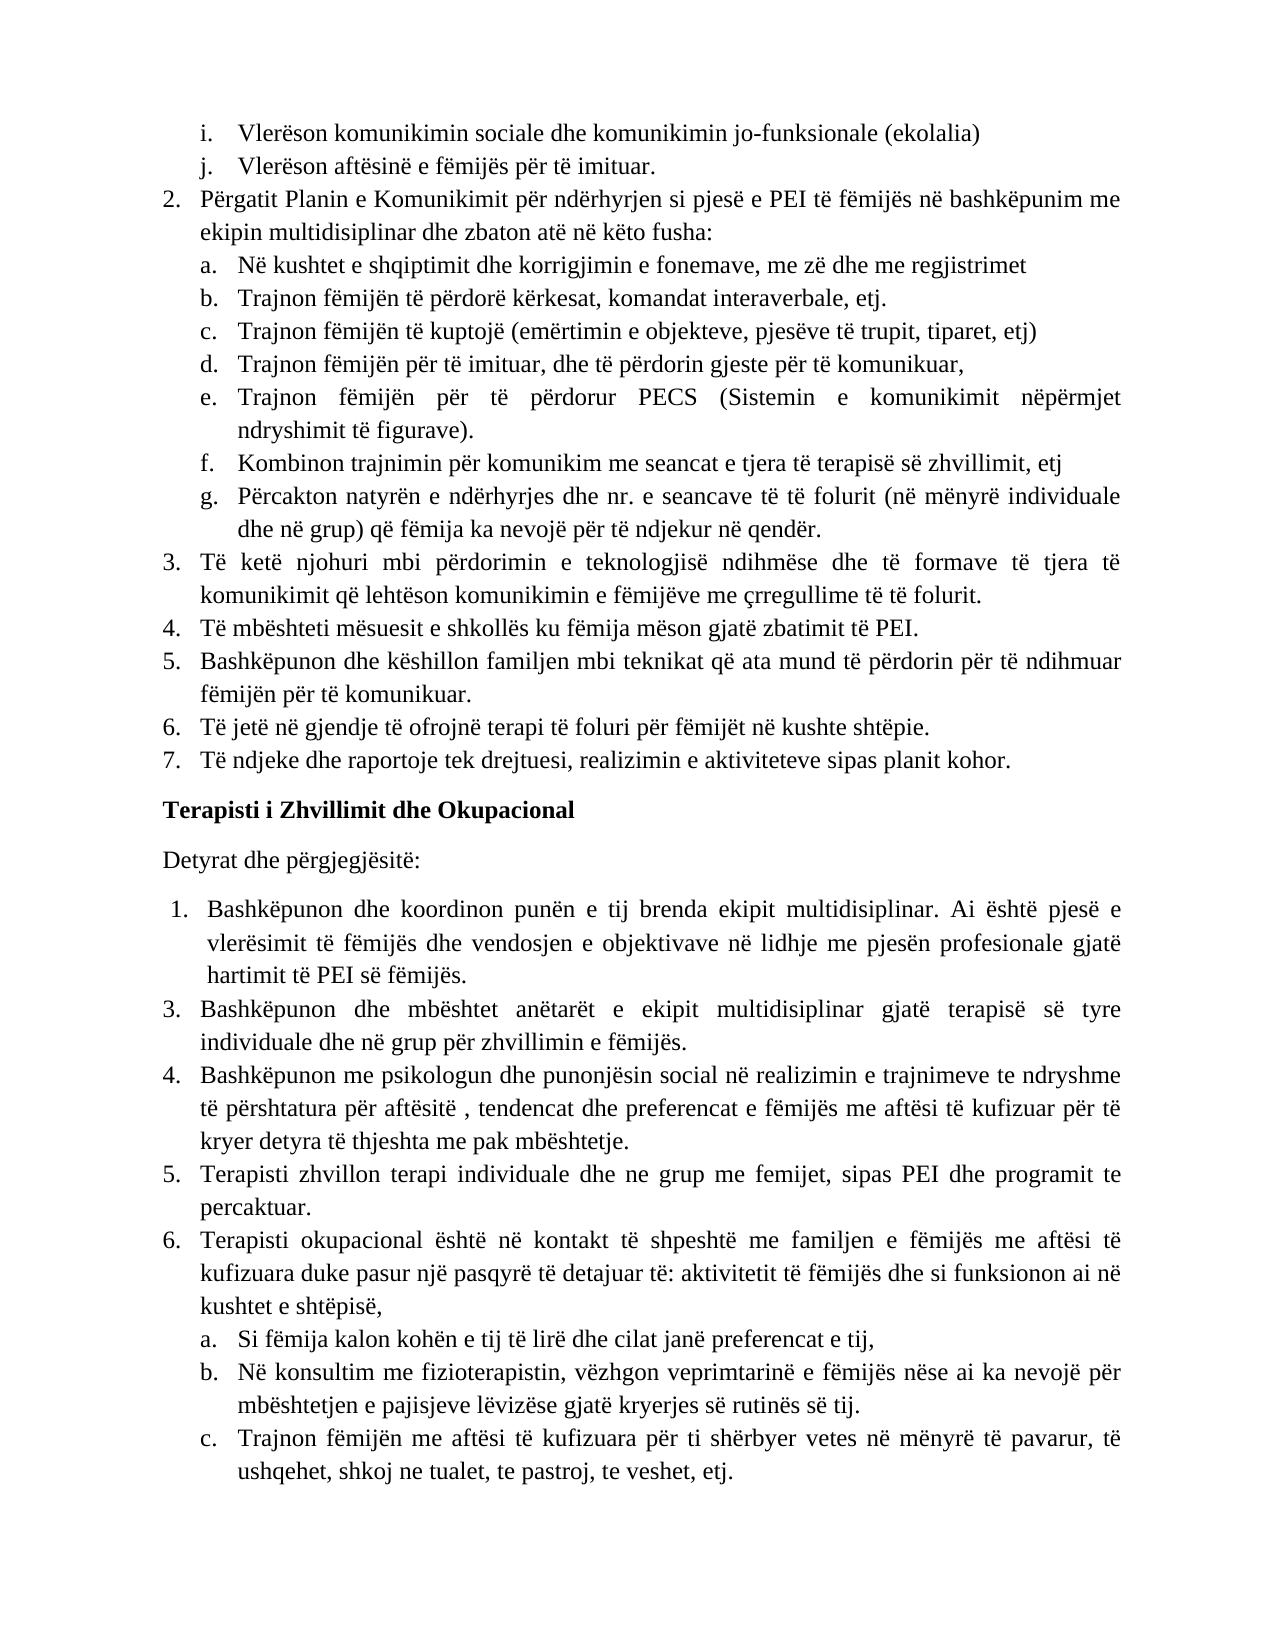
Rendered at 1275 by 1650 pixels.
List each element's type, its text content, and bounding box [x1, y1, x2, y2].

list Të ndjeke dhe raportoje tek drejtuesi, realizimin e aktiviteteve sipas planit kohor. [162, 977, 1122, 1005]
list Në kushtet e shqiptimit dhe korrigjimin e fonemave, me zë dhe me regjistrimet [200, 481, 1122, 510]
list Bashkëpunon dhe mbështet anëtarët e ekipit multidisiplinar gjatë terapisë së tyre individuale dhe në grup për zhvillimin e fëmijës. [162, 1225, 1122, 1287]
list Trajnon fëmijën për të imituar, dhe të përdorin gjeste për të komunikuar, [200, 580, 1122, 609]
list Terapisti zhvillon terapi individuale dhe ne grup me femijet, sipas PEI dhe programit te percaktuar. [162, 1390, 1122, 1452]
list Të mbështeti mësuesit e shkollës ku fëmija mëson gjatë zbatimit të PEI. [162, 844, 1122, 873]
list Bashkëpunon me psikologun dhe punonjësin social në realizimin e trajnimeve te ndryshme të përshtatura për aftësitë , tendencat dhe preferencat e fëmijës me aftësi të kufizuar për të kryer detyra të thjeshta me pak mbështetje. [162, 1291, 1122, 1386]
list Përgatit Planin e Komunikimit për ndërhyrjen si pjesë e PEI të fëmijës në bashkëpunim me ekipin multidisiplinar dhe zbaton atë në këto fusha: [162, 415, 1122, 477]
list Të ketë njohuri mbi përdorimin e teknologjisë ndihmëse dhe të formave të tjera të komunikimit që lehtëson komunikimin e fëmijëve me çrregullime të të folurit. [162, 778, 1122, 840]
list Bashkëpunon dhe koordinon punën e tij brenda ekipit multidisiplinar. Ai është pjesë e vlerësimit të fëmijës dhe vendosjen e objektivave në lidhje me pjesën profesionale gjatë hartimit të PEI së fëmijës. [170, 1126, 1122, 1221]
list Vlerëson aftësinë e fëmijës për të imituar. [200, 382, 1122, 411]
list Bashkëpunon dhe këshillon familjen mbi teknikat që ata mund të përdorin për të ndihmuar fëmijën për të komunikuar. [162, 878, 1122, 939]
list Trajnon fëmijën të kuptojë (emërtimin e objekteve, pjesëve të trupit, tiparet, etj) [200, 547, 1122, 576]
list Trajnon fëmijën të përdorë kërkesat, komandat interaverbale, etj. [200, 514, 1122, 543]
list Vlerëson aftësinë e fëmijës për të komunikuar [200, 118, 1122, 147]
list Vlerëson aftësinë për të kuptuar (verbal, 1,2 hapa, gjeste, fotot) [200, 151, 1122, 180]
list Vlerëson aftësitë e gjuhës basale të fëmijës [200, 283, 1122, 312]
list Të jetë në gjendje të ofrojnë terapi të foluri për fëmijët në kushte shtëpie. [162, 944, 1122, 972]
list Vlerëson mënyrën e shqiptimit [200, 217, 1122, 246]
list Vlerëson gabimet sintaksore gjatë komunikimit [200, 250, 1122, 279]
list Përcakton natyrën e ndërhyrjes dhe nr. e seancave të të folurit (në mënyrë individuale dhe në grup) që fëmija ka nevojë për të ndjekur në qendër. [200, 712, 1122, 774]
list Vlerëson mënyrën se si fëmija kryen kërkesat, përsërit fjalët, dialogun, etj [200, 316, 1122, 345]
list Vlerëson komunikimin sociale dhe komunikimin jo-funksionale (ekolalia) [200, 349, 1122, 378]
text Terapisti i Zhvillimit dhe Okupacional [162, 1026, 1122, 1055]
list Trajnon fëmijën për të përdorur PECS (Sistemin e komunikimit nëpërmjet ndryshimit të figurave). [200, 613, 1122, 675]
text Detyrat dhe përgjegjësitë: [162, 1076, 1122, 1105]
list Vlerëson problemet motorike që ndërhyjnë në vokalin e fëmijës [200, 184, 1122, 213]
list Kombinon trajnimin për komunikim me seancat e tjera të terapisë së zhvillimit, etj [200, 679, 1122, 708]
